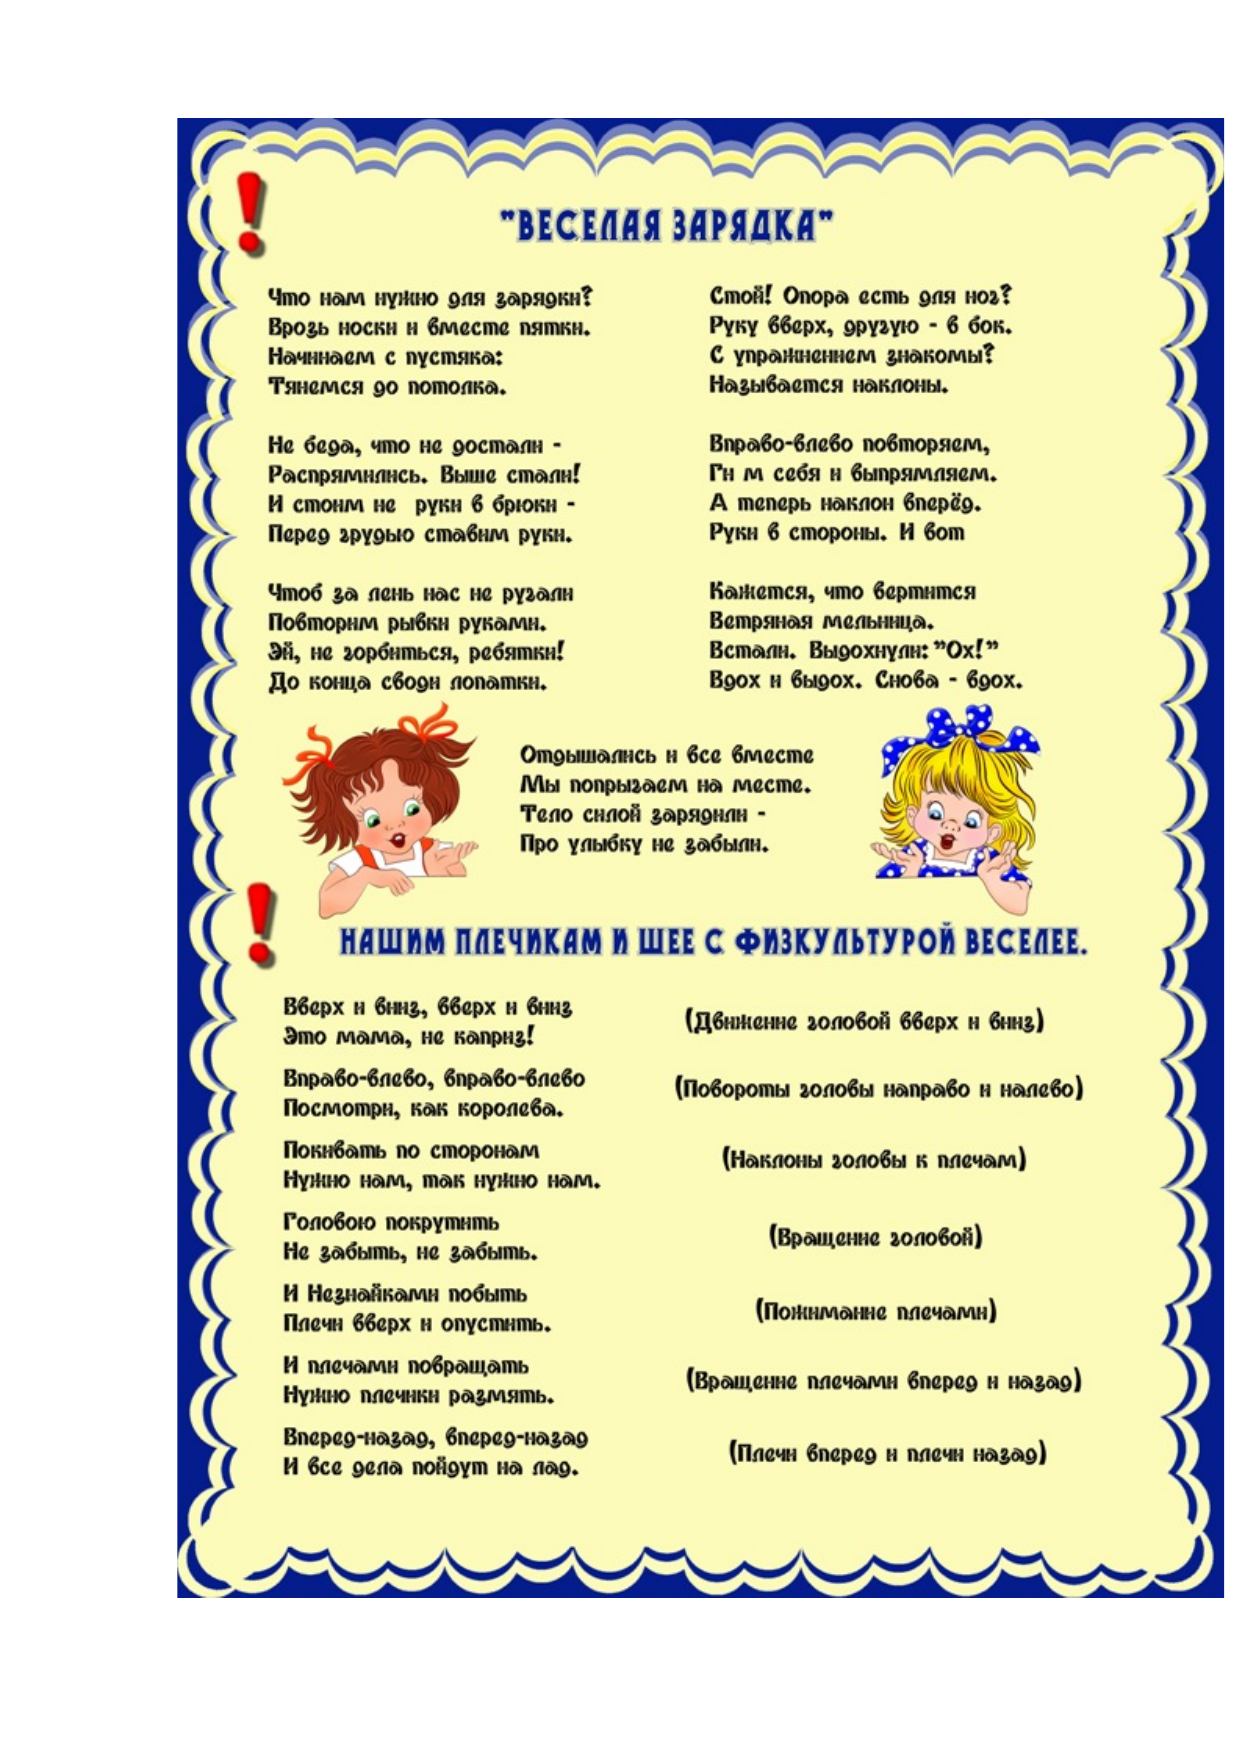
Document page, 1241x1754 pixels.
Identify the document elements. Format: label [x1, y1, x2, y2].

picture [177, 118, 1225, 1598]
